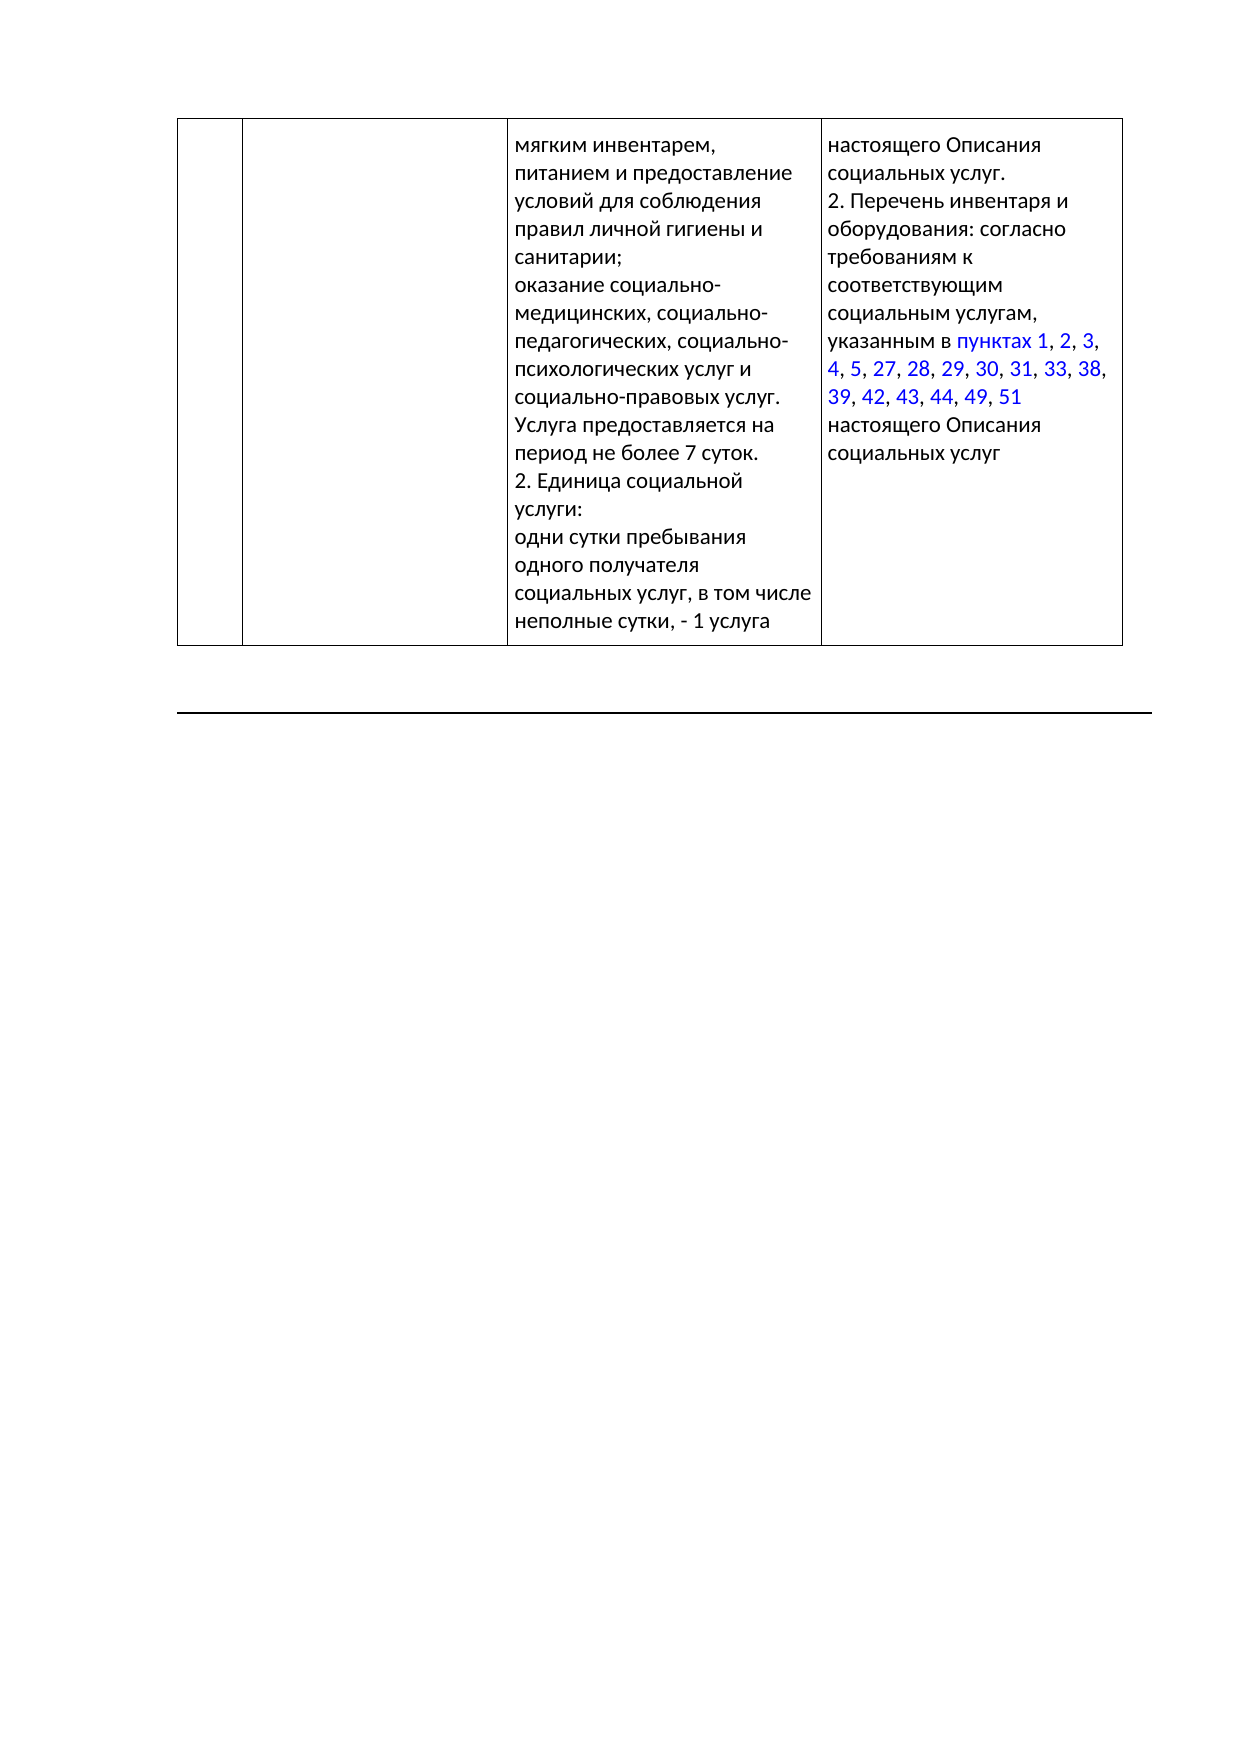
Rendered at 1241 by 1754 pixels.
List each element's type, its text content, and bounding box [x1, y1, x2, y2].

table_cell 1 [178, 119, 242, 645]
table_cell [243, 119, 507, 645]
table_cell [508, 119, 821, 645]
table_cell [822, 119, 1122, 645]
